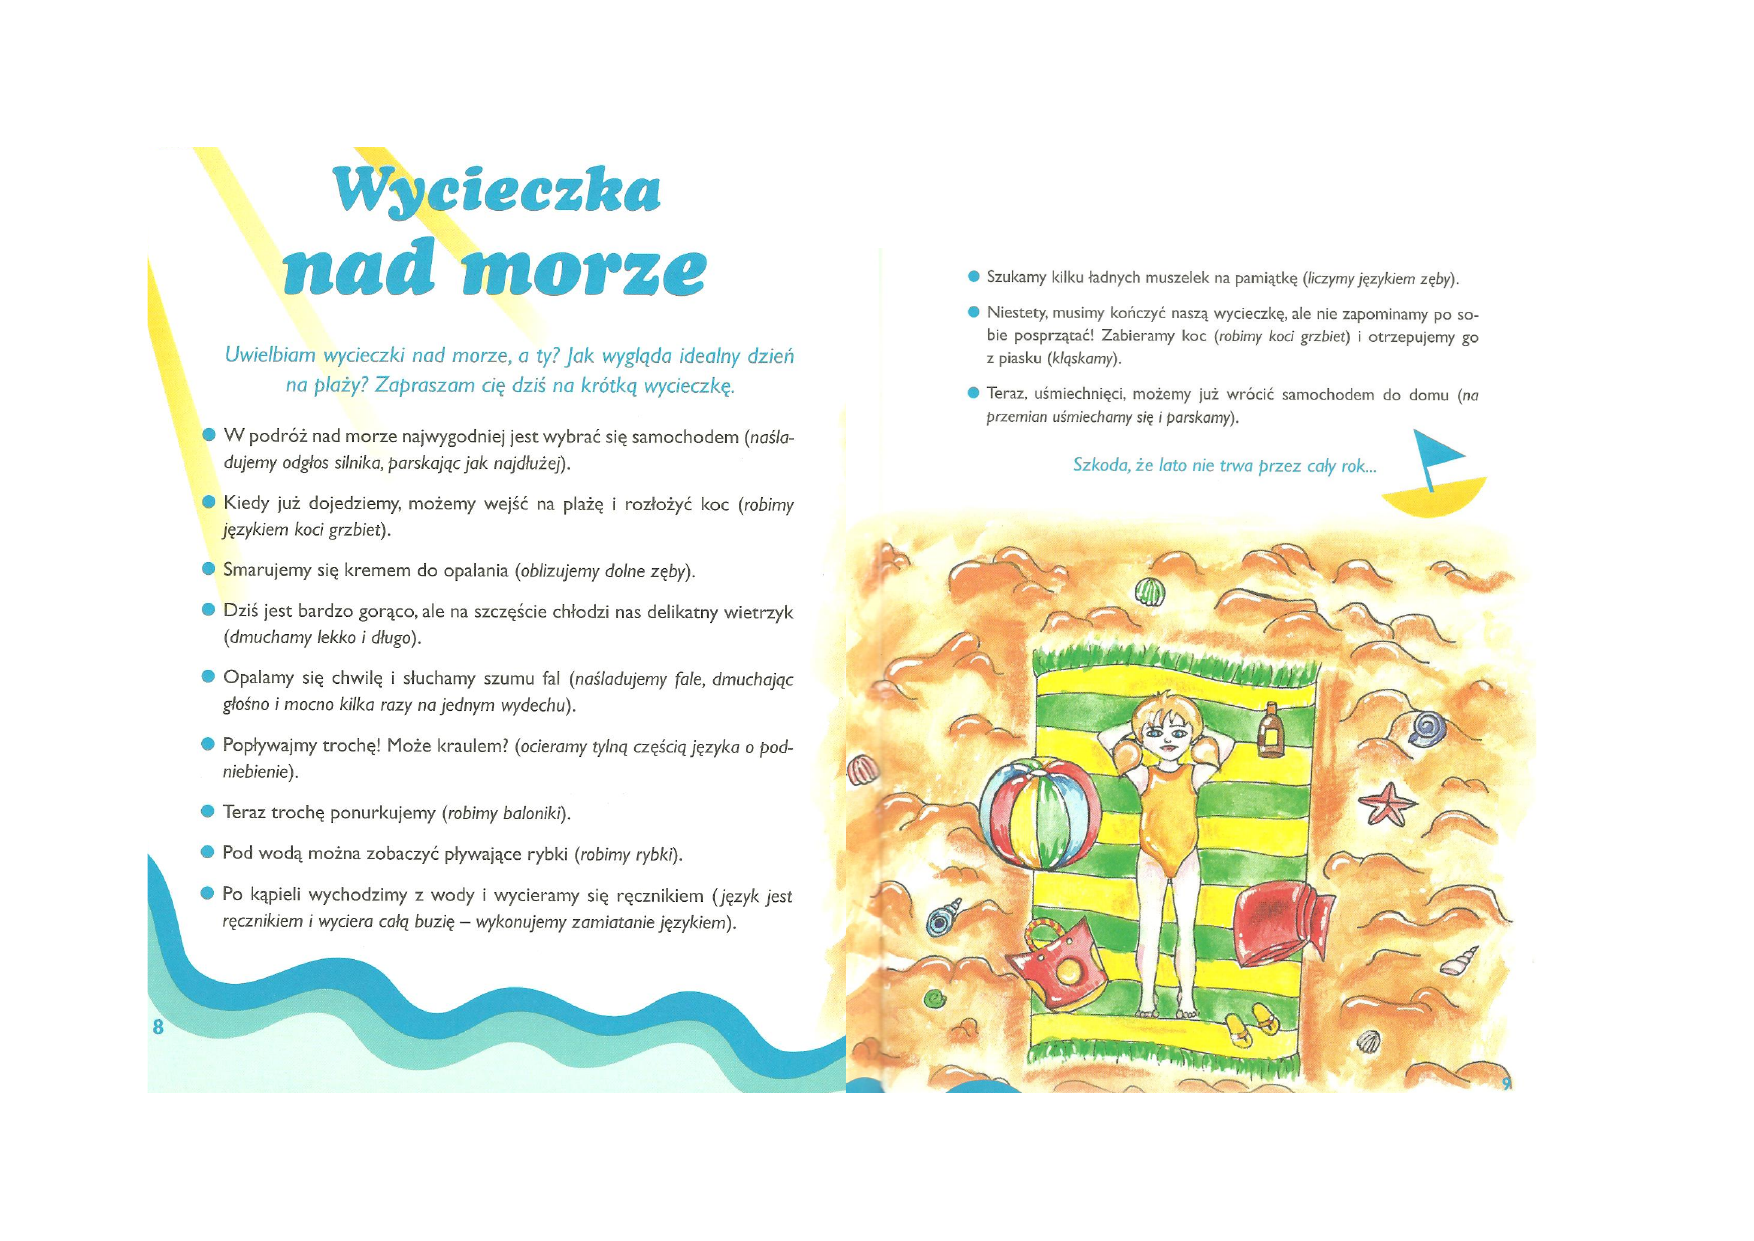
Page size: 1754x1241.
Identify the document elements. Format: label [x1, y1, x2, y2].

picture [147, 147, 1537, 1093]
